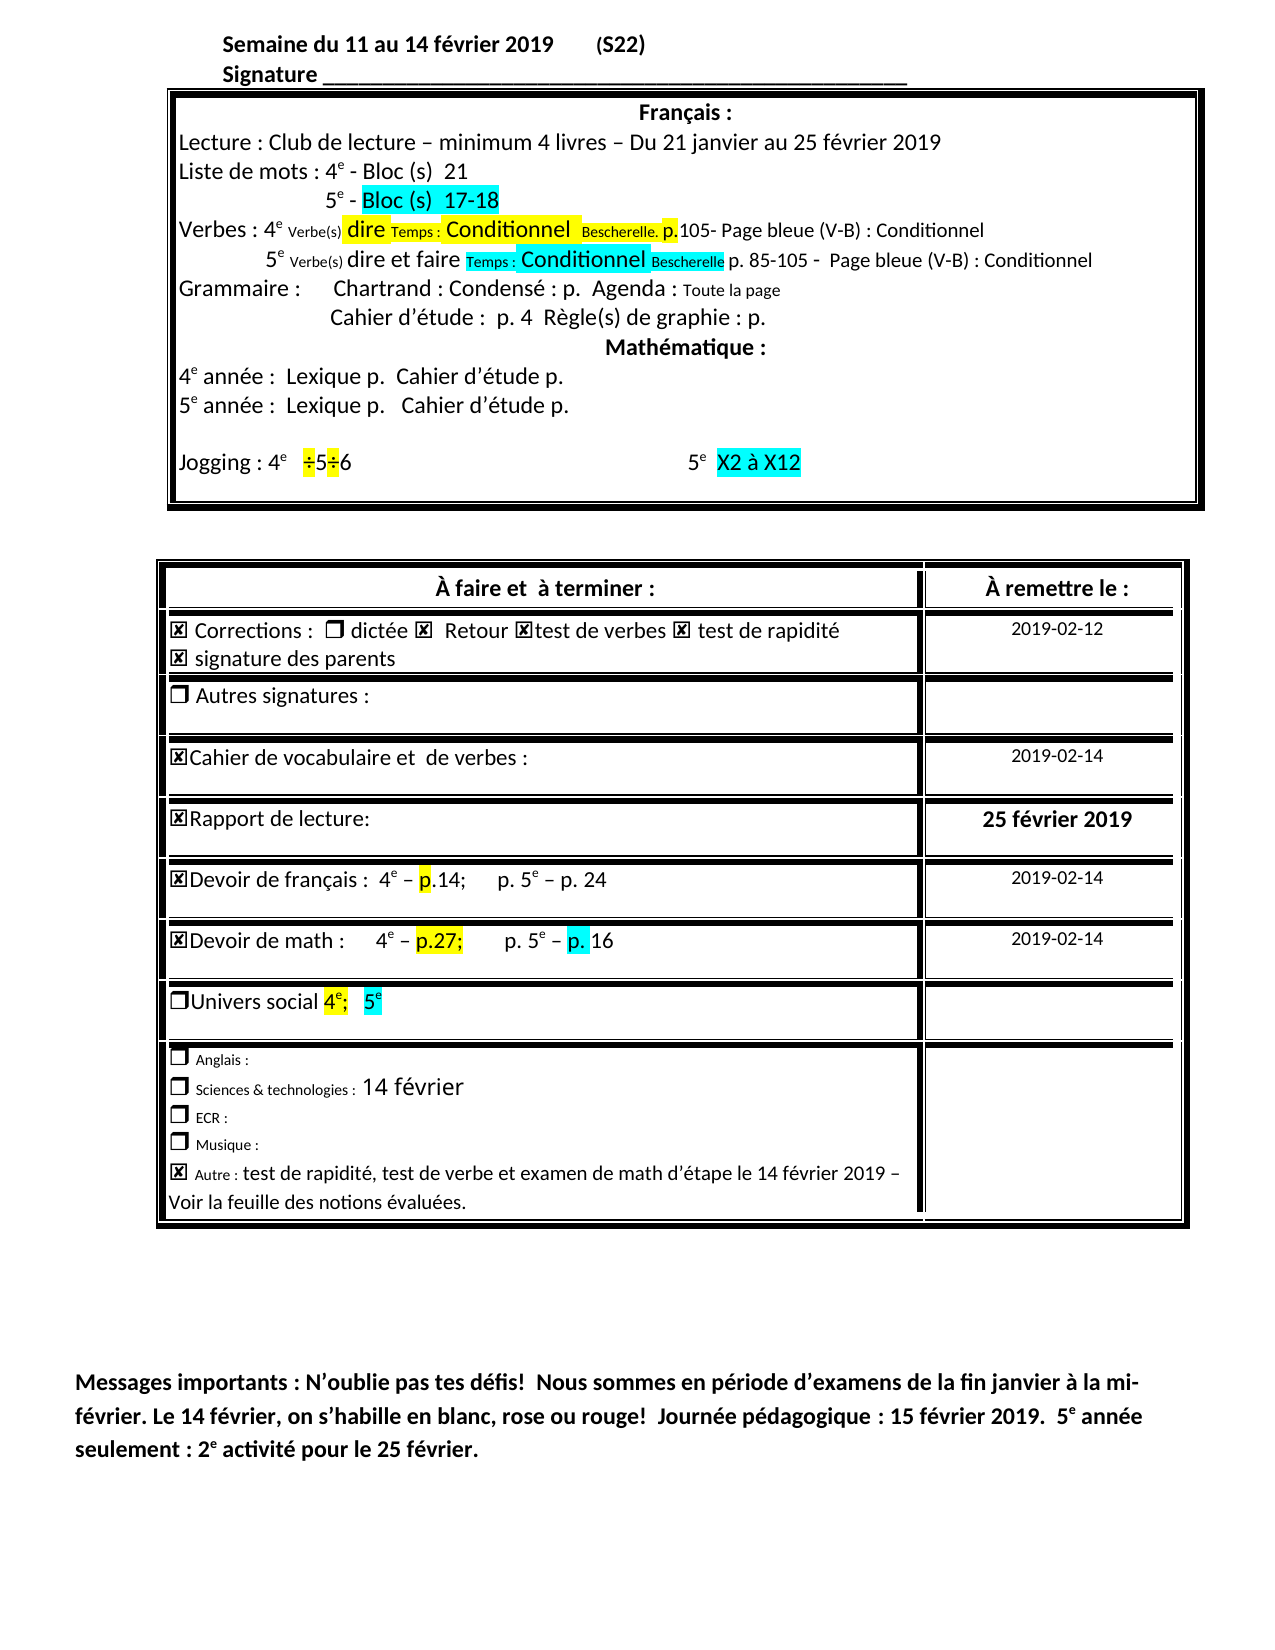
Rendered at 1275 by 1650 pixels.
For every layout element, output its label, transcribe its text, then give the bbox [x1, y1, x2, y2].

table_cell Devoir de math : 4e – p.27; p. 5e – p. 16 [161, 916, 921, 977]
table_header Français : Lecture : Club de lecture – minimum 4 livres – Du 21 janvier au 25 février 2019 Liste de mots : 4e - Bloc (s) 21 5e - Bloc (s) 17-18 Verbes : 4e Verbe(s) dire Temps : Conditionnel Bescherelle. p.105- Page bleue (V-B) : Conditionnel 5e Verbe(s) dire et faire Temps : Conditionnel Bescherelle p. 85-105 - Page bleue (V-B) : Conditionnel Grammaire : Chartrand : Condensé : p. Agenda : Toute la page Cahier d’étude : p. 4 Règle(s) de graphie : p. Mathématique : 4e année : Lexique p. Cahier d’étude p. 5e année : Lexique p. Cahier d’étude p. Jogging : 4e ÷5÷6 5e X2 à X12 [176, 98, 1195, 501]
table_cell Autres signatures : [161, 672, 921, 733]
table_cell Cahier de vocabulaire et de verbes : [161, 733, 921, 794]
table_cell Devoir de français : 4e – p.14; p. 5e – p. 24 [161, 855, 921, 916]
table_cell [921, 1039, 1184, 1219]
text Signature _________________________________________________ [149, 59, 1200, 88]
table_cell 2019-02-14 [921, 855, 1184, 916]
table_cell [921, 672, 1184, 733]
table_cell Univers social 4e; 5e [161, 978, 921, 1038]
text Messages importants : N’oublie pas tes défis! Nous sommes en période d’examens de la fin janvier à la mi-février. Le 14 février, on s’habille en blanc, rose ou rouge! Journée pédagogique : 15 février 2019. 5e année seulement : 2e activité pour le 25 février. [75, 1367, 1200, 1464]
table_cell Rapport de lecture: [161, 794, 921, 855]
table_cell Anglais : Sciences & technologies : 14 février ECR : Musique : Autre : test de rapidité, test de verbe et examen de math d’étape le 14 février 2019 – Voir la feuille des notions évaluées. [161, 1039, 921, 1219]
text Semaine du 11 au 14 février 2019 (S22) [149, 29, 1200, 59]
table_header À remettre le : [921, 561, 1184, 607]
table_cell 2019-02-14 [921, 733, 1184, 794]
table_cell 25 février 2019 [921, 794, 1184, 855]
table_cell 2019-02-12 [921, 607, 1184, 672]
table_header À faire et à terminer : [166, 568, 921, 607]
table_cell [921, 978, 1184, 1038]
table_cell Corrections : dictée Retour test de verbes test de rapidité signature des parents [161, 607, 921, 672]
table_cell 2019-02-14 [921, 916, 1184, 977]
